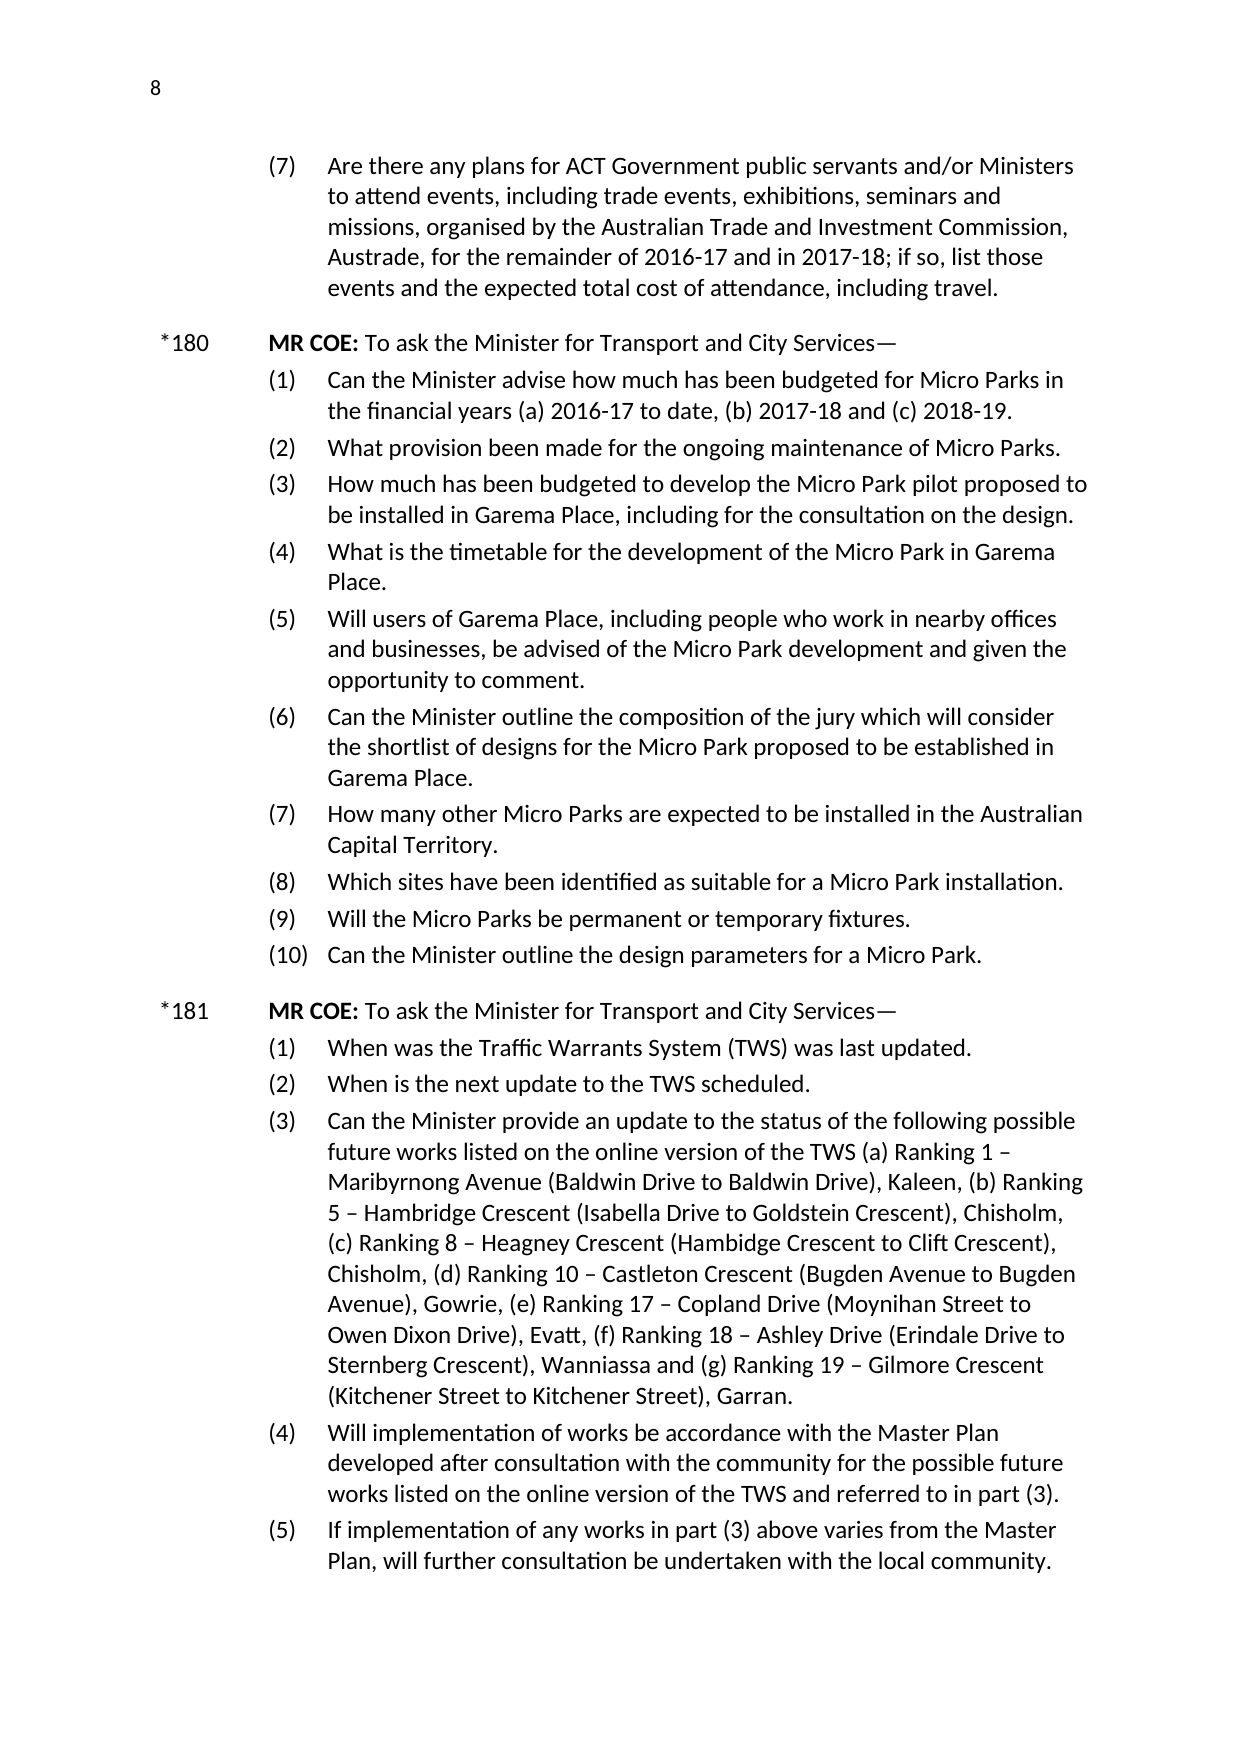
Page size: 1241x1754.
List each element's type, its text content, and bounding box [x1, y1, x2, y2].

text *181 MR COE: To ask the Minister for Transport and City Services— [150, 995, 1090, 1026]
list Will implementation of works be accordance with the Master Plan developed after consultation with the community for the possible future works listed on the online version of the TWS and referred to in part (3). [268, 1417, 1090, 1508]
list Will the Micro Parks be permanent or temporary fixtures. [268, 903, 1090, 933]
list When is the next update to the TWS scheduled. [268, 1068, 1090, 1099]
list If implementation of any works in part (3) above varies from the Master Plan, will further consultation be undertaken with the local community. [268, 1514, 1090, 1576]
list Which sites have been identified as suitable for a Micro Park installation. [268, 866, 1090, 896]
list Will users of Garema Place, including people who work in nearby offices and businesses, be advised of the Micro Park development and given the opportunity to comment. [268, 603, 1090, 694]
list When was the Traffic Warrants System (TWS) was last updated. [268, 1032, 1090, 1062]
list How many other Micro Parks are expected to be installed in the Australian Capital Territory. [268, 799, 1090, 860]
list Can the Minister advise how much has been budgeted for Micro Parks in the financial years (a) 2016-17 to date, (b) 2017-18 and (c) 2018-19. [268, 364, 1090, 425]
list Can the Minister outline the design parameters for a Micro Park. [268, 939, 1090, 970]
text *180 MR COE: To ask the Minister for Transport and City Services— [150, 328, 1090, 358]
list What provision been made for the ongoing maintenance of Micro Parks. [268, 432, 1090, 462]
list Are there any plans for ACT Government public servants and/or Ministers to attend events, including trade events, exhibitions, seminars and missions, organised by the Australian Trade and Investment Commission, Austrade, for the remainder of 2016-17 and in 2017-18; if so, list those events and the expected total cost of attendance, including travel. [268, 150, 1090, 303]
list How much has been budgeted to develop the Micro Park pilot proposed to be installed in Garema Place, including for the consultation on the design. [268, 468, 1090, 529]
list Can the Minister outline the composition of the jury which will consider the shortlist of designs for the Micro Park proposed to be established in Garema Place. [268, 701, 1090, 792]
list What is the timetable for the development of the Micro Park in Garema Place. [268, 536, 1090, 597]
list Can the Minister provide an update to the status of the following possible future works listed on the online version of the TWS (a) Ranking 1 – Maribyrnong Avenue (Baldwin Drive to Baldwin Drive), Kaleen, (b) Ranking 5 – Hambridge Crescent (Isabella Drive to Goldstein Crescent), Chisholm, (c) Ranking 8 – Heagney Crescent (Hambidge Crescent to Clift Crescent), Chisholm, (d) Ranking 10 – Castleton Crescent (Bugden Avenue to Bugden Avenue), Gowrie, (e) Ranking 17 – Copland Drive (Moynihan Street to Owen Dixon Drive), Evatt, (f) Ranking 18 – Ashley Drive (Erindale Drive to Sternberg Crescent), Wanniassa and (g) Ranking 19 – Gilmore Crescent (Kitchener Street to Kitchener Street), Garran. [268, 1105, 1090, 1411]
